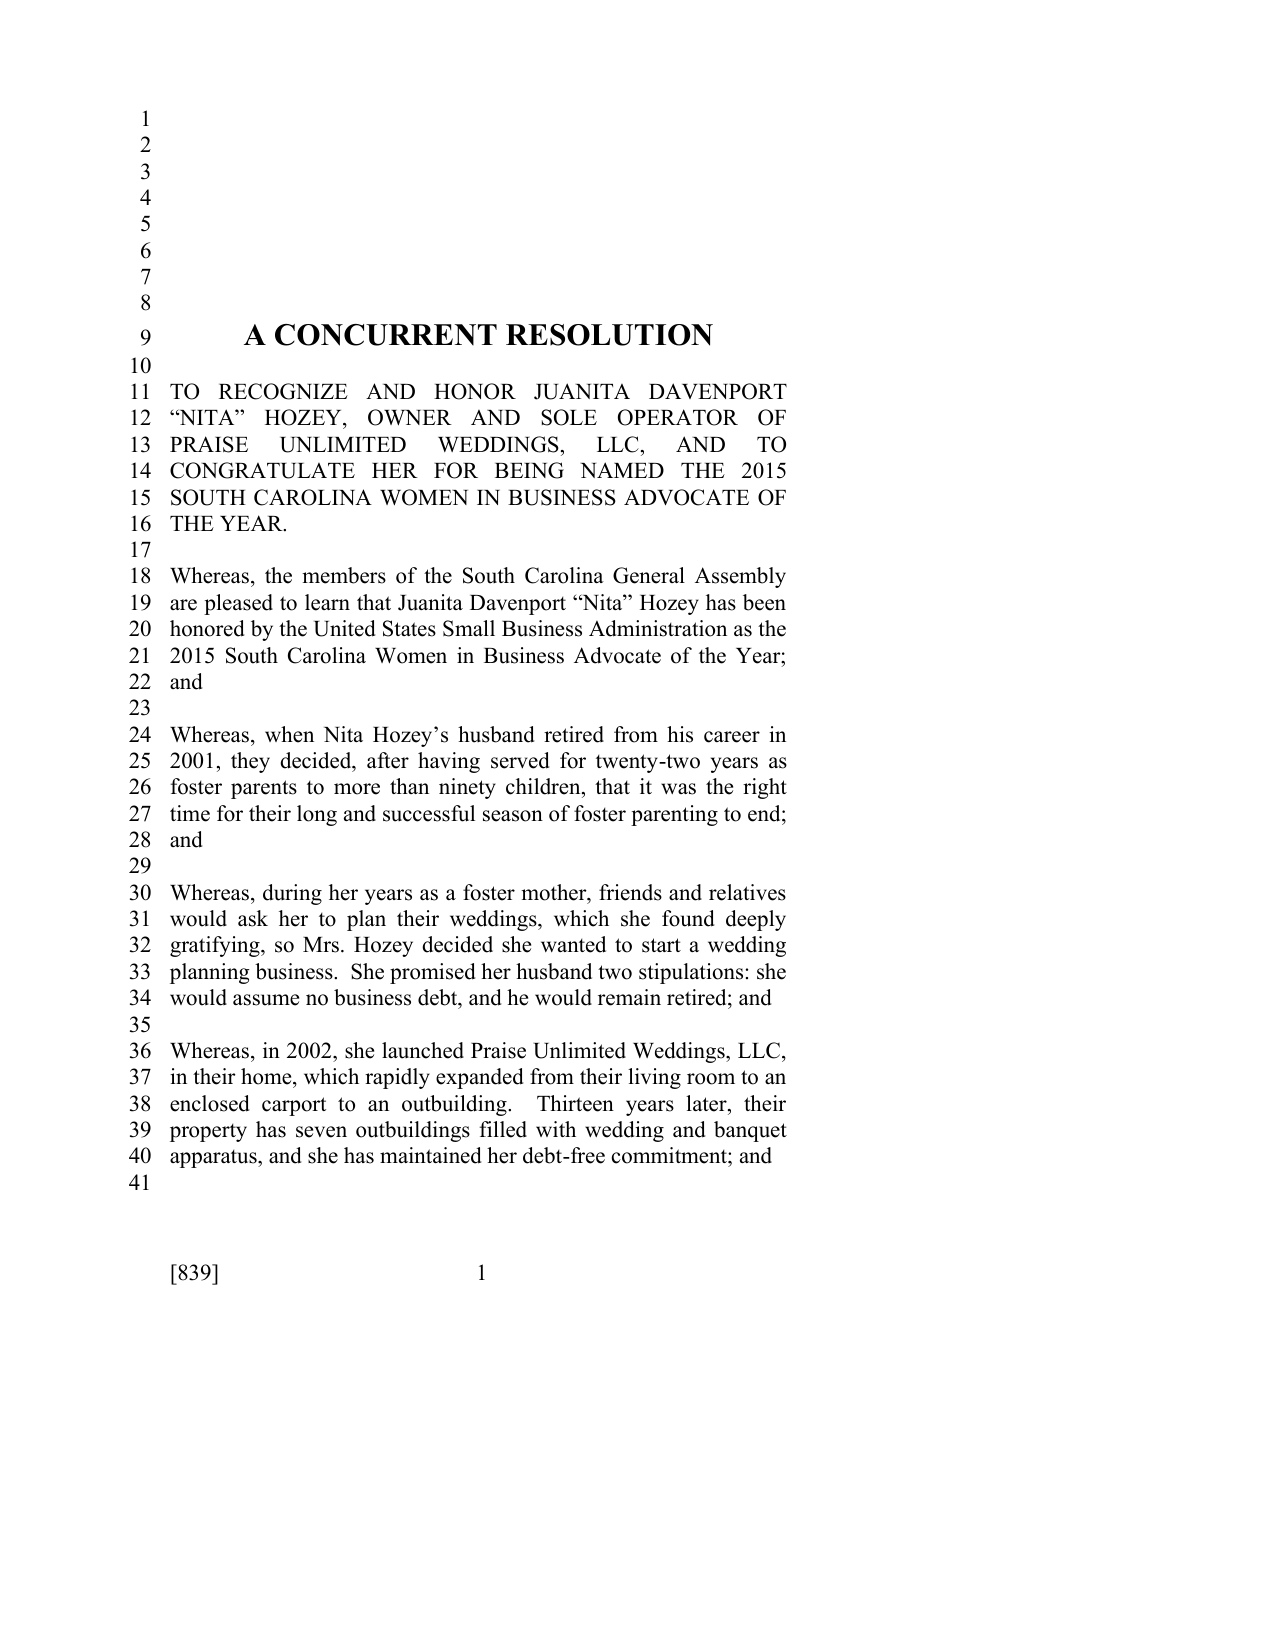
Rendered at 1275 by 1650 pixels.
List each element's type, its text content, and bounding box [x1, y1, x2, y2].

text A CONCURRENT RESOLUTION [169, 316, 787, 352]
text Whereas, when Nita Hozey’s husband retired from his career in 2001, they decided, after having served for twenty-two years as foster parents to more than ninety children, that it was the right time for their long and successful season of foster parenting to end; and [169, 721, 787, 852]
text Whereas, the members of the South Carolina General Assembly are pleased to learn that Juanita Davenport “Nita” Hozey has been honored by the United States Small Business Administration as the 2015 South Carolina Women in Business Advocate of the Year; and [169, 563, 787, 694]
text TO RECOGNIZE AND HONOR JUANITA DAVENPORT “NITA” HOZEY, OWNER AND SOLE OPERATOR OF PRAISE UNLIMITED WEDDINGS, LLC, AND TO CONGRATULATE HER FOR BEING NAMED THE 2015 SOUTH CAROLINA WOMEN IN BUSINESS ADVOCATE OF THE YEAR. [169, 378, 787, 536]
text Whereas, during her years as a foster mother, friends and relatives would ask her to plan their weddings, which she found deeply gratifying, so Mrs. Hozey decided she wanted to start a wedding planning business. She promised her husband two stipulations: she would assume no business debt, and he would remain retired; and [169, 879, 787, 1011]
text Whereas, in 2002, she launched Praise Unlimited Weddings, LLC, in their home, which rapidly expanded from their living room to an enclosed carport to an outbuilding. Thirteen years later, their property has seven outbuildings filled with wedding and banquet apparatus, and she has maintained her debt-free commitment; and [169, 1037, 787, 1169]
